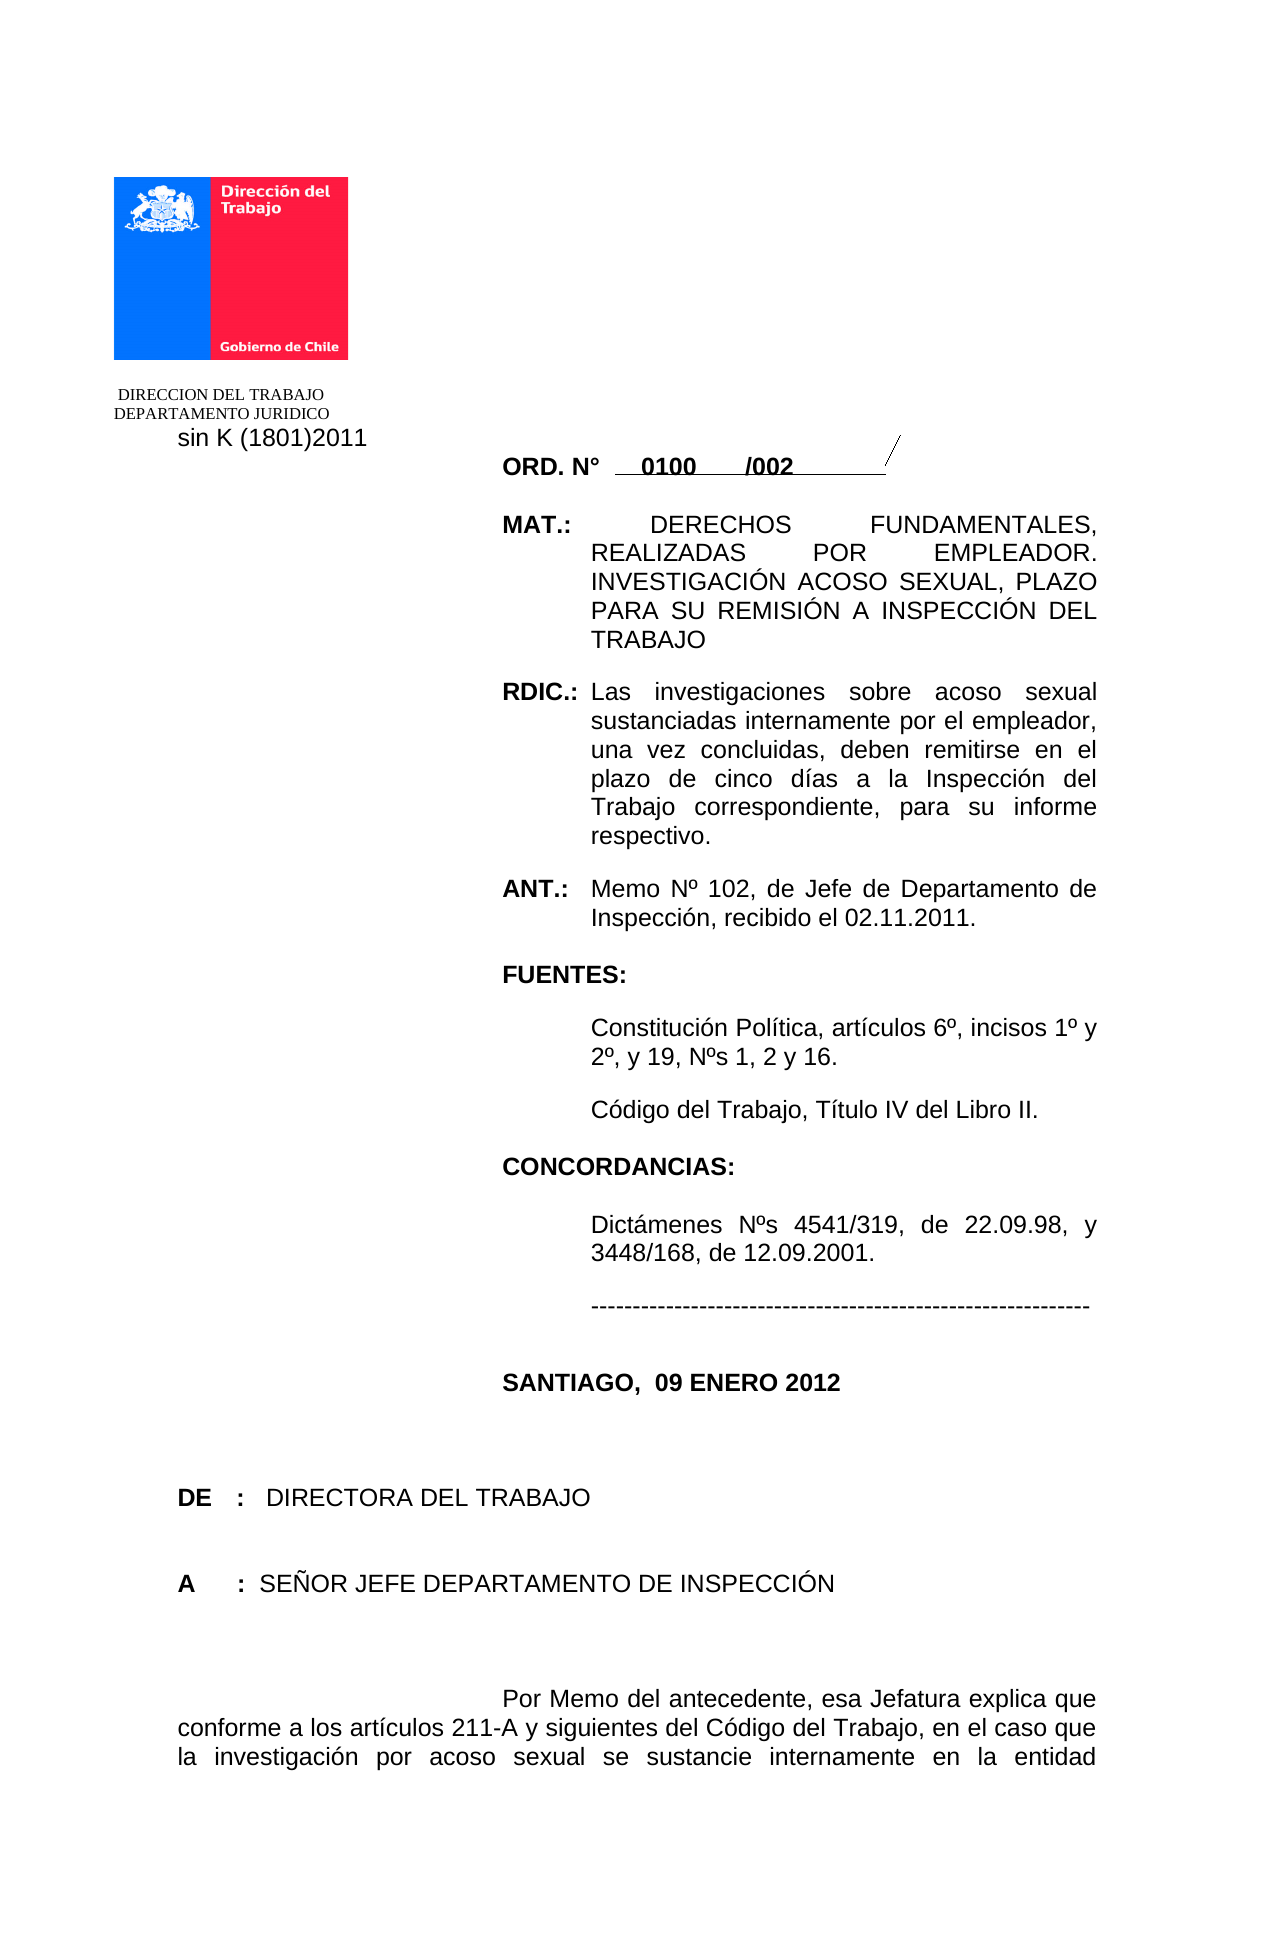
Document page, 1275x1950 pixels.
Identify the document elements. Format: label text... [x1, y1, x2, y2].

text ANT.: Memo Nº 102, de Jefe de Departamento de Inspección, recibido el 02.11.2011. [236, 874, 1098, 931]
text DIRECCION DEL TRABAJO [88, 385, 1098, 404]
text SANTIAGO, 09 ENERO 2012 [177, 1368, 1098, 1397]
text RDIC.: Las investigaciones sobre acoso sexual sustanciadas internamente por el empleador, una vez concluidas, deben remitirse en el plazo de cinco días a la Inspección del Trabajo correspondiente, para su informe respectivo. [148, 677, 1098, 850]
text MAT.: DERECHOS FUNDAMENTALES, REALIZADAS POR EMPLEADOR. INVESTIGACIÓN ACOSO SEXUAL, PLAZO PARA SU REMISIÓN A INSPECCIÓN DEL TRABAJO [148, 509, 1098, 653]
text ------------------------------------------------------------ [236, 1291, 1098, 1320]
text ORD. N° 0100 /002 [177, 452, 1098, 481]
text A : SEÑOR JEFE DEPARTAMENTO DE INSPECCIÓN [177, 1569, 1098, 1598]
text FUENTES: [236, 960, 1098, 989]
text Constitución Política, artículos 6º, incisos 1º y 2º, y 19, Nºs 1, 2 y 16. [236, 1013, 1098, 1071]
text DEPARTAMENTO JURIDICO [88, 404, 1098, 423]
text CONCORDANCIAS: [236, 1152, 1098, 1181]
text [177, 1684, 1098, 1771]
subtitle sin K (1801)2011 [177, 423, 1098, 452]
text Dictámenes Nºs 4541/319, de 22.09.98, y 3448/168, de 12.09.2001. [236, 1209, 1098, 1267]
text Código del Trabajo, Título IV del Libro II. [236, 1094, 1098, 1123]
subtitle DE : DIRECTORA DEL TRABAJO [177, 1483, 1098, 1512]
